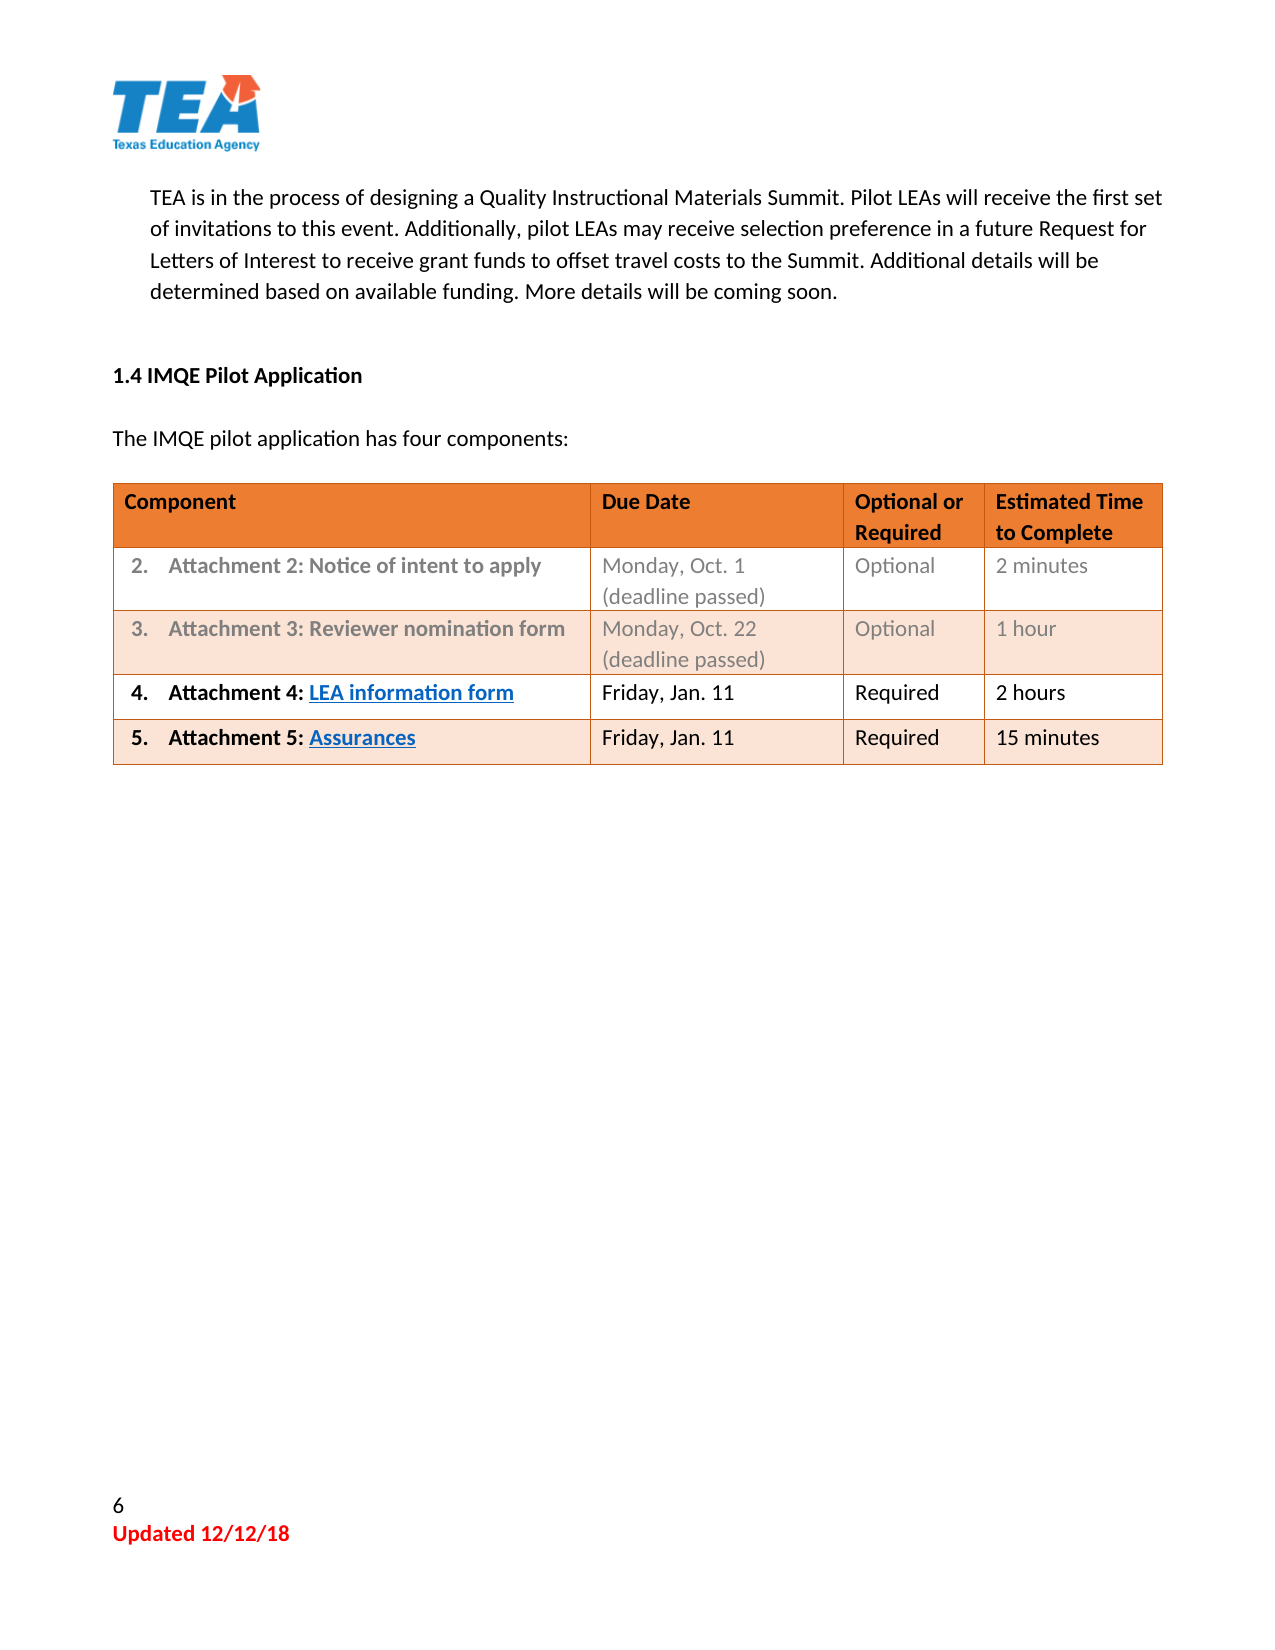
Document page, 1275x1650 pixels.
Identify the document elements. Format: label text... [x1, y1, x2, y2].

table_cell Attachment 4: LEA information form [114, 675, 590, 719]
subtitle 1.4 IMQE Pilot Application [112, 361, 1162, 389]
table_cell Monday, Oct. 1 (deadline passed) [591, 548, 843, 610]
table_header Estimated Time to Complete [985, 484, 1162, 547]
table_cell Attachment 5: Assurances [114, 720, 590, 764]
table_cell Required [844, 675, 984, 719]
table_cell 1 hour [985, 611, 1162, 674]
table_header Due Date [591, 484, 843, 547]
table_cell Optional [844, 548, 984, 610]
table_cell Monday, Oct. 22 (deadline passed) [591, 611, 843, 674]
table_cell Required [844, 720, 984, 764]
table_cell 15 minutes [985, 720, 1162, 764]
table_cell Friday, Jan. 11 [591, 675, 843, 719]
table_header Optional or Required [844, 484, 984, 547]
picture [112, 75, 261, 152]
table_cell Optional [844, 611, 984, 674]
text TEA is in the process of designing a Quality Instructional Materials Summit. Pilot LEAs will receive the first set of invitations to this event. Additionally, pilot LEAs may receive selection preference in a future Request for Letters of Interest to receive grant funds to offset travel costs to the Summit. Additional details will be determined based on available funding. More details will be coming soon. [150, 180, 1162, 305]
text The IMQE pilot application has four components: [112, 421, 1162, 452]
table_cell Friday, Jan. 11 [591, 720, 843, 764]
table_cell Attachment 2: Notice of intent to apply [114, 548, 590, 610]
table_cell 2 minutes [985, 548, 1162, 610]
table_header Component [114, 484, 590, 547]
table_cell Attachment 3: Reviewer nomination form [114, 611, 590, 674]
table_cell 2 hours [985, 675, 1162, 719]
